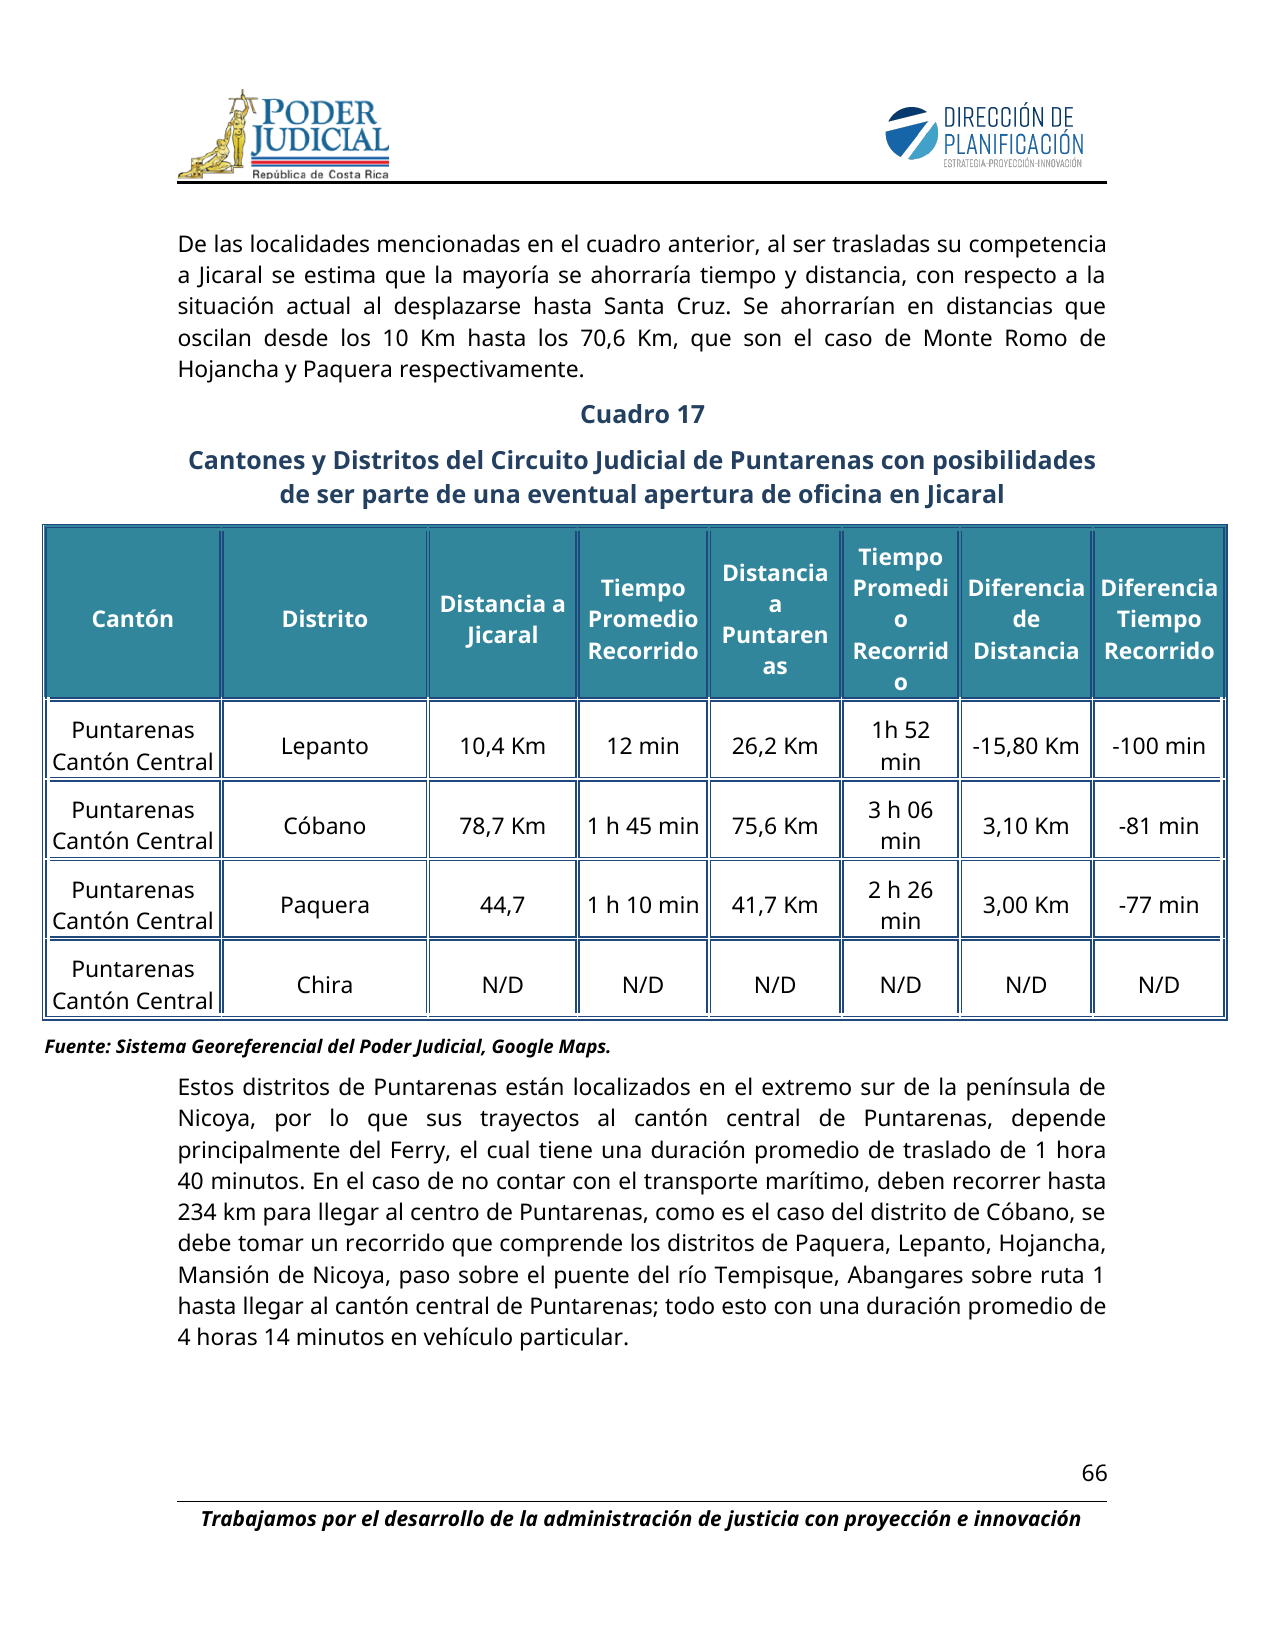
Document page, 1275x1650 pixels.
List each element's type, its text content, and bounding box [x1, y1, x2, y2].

title Cuadro 17 [177, 396, 1107, 431]
table_cell N/D [960, 936, 1093, 1016]
table_cell N/D [842, 936, 960, 1016]
table_cell 75,6 Km [711, 782, 839, 856]
table_header Diferencia de Distancia [960, 525, 1093, 697]
table_header Cantón [47, 528, 221, 697]
table_cell N/D [1093, 936, 1226, 1016]
table_cell Paquera [224, 861, 426, 936]
table_cell Puntarenas Cantón Central [44, 777, 221, 856]
table_cell N/D [428, 940, 577, 1016]
table_cell Cóbano [224, 782, 426, 856]
table_header Distancia a Jicaral [428, 528, 577, 697]
table_cell 3 h 06 min [844, 782, 957, 856]
title Estos distritos de Puntarenas están localizados en el extremo sur de la península de Nicoya, por lo que sus trayectos al cantón central de Puntarenas, depende principalmente del Ferry, el cual tiene una duración promedio de traslado de 1 hora 40 minutos. En el caso de no contar con el transporte marítimo, deben recorrer hasta 234 km para llegar al centro de Puntarenas, como es el caso del distrito de Cóbano, se debe tomar un recorrido que comprende los distritos de Paquera, Lepanto, Hojancha, Mansión de Nicoya, paso sobre el puente del río Tempisque, Abangares sobre ruta 1 hasta llegar al cantón central de Puntarenas; todo esto con una duración promedio de 4 horas 14 minutos en vehículo particular. [177, 1071, 1107, 1352]
picture [177, 86, 390, 179]
table_header Distrito [221, 525, 428, 697]
table_cell -100 min [1093, 697, 1226, 777]
table_cell 1 h 10 min [580, 861, 706, 936]
table_cell 12 min [580, 702, 706, 777]
table_header Diferencia Tiempo Recorrido [1093, 528, 1223, 697]
table_cell Puntarenas Cantón Central [44, 697, 221, 777]
table_cell 2 h 26 min [844, 861, 957, 936]
table_cell N/D [709, 936, 842, 1016]
table_cell 10,4 Km [430, 702, 575, 777]
title Cantones y Distritos del Circuito Judicial de Puntarenas con posibilidades de ser parte de una eventual apertura de oficina en Jicaral [177, 443, 1107, 511]
table_cell 1 h 45 min [580, 782, 706, 856]
table_cell 3,00 Km [962, 861, 1090, 936]
title De las localidades mencionadas en el cuadro anterior, al ser trasladas su competencia a Jicaral se estima que la mayoría se ahorraría tiempo y distancia, con respecto a la situación actual al desplazarse hasta Santa Cruz. Se ahorrarían en distancias que oscilan desde los 10 Km hasta los 70,6 Km, que son el caso de Monte Romo de Hojancha y Paquera respectivamente. [177, 228, 1107, 384]
table_header Tiempo Promedio Recorrido [842, 525, 960, 697]
table_cell 44,7 [430, 861, 575, 936]
picture [871, 90, 1097, 179]
table_header Tiempo Promedio Recorrido [577, 525, 709, 697]
table_cell -81 min [1093, 777, 1226, 856]
table_cell Puntarenas Cantón Central [44, 936, 221, 1016]
table_cell N/D [577, 936, 709, 1016]
text Fuente: Sistema Georeferencial del Poder Judicial, Google Maps. [44, 1033, 1107, 1058]
table_cell 41,7 Km [711, 861, 839, 936]
table_header Distancia a Puntarenas [709, 525, 842, 697]
table_cell Chira [221, 936, 428, 1016]
table_cell Puntarenas Cantón Central [44, 856, 221, 936]
table_cell -15,80 Km [962, 702, 1090, 777]
table_cell -77 min [1093, 856, 1226, 936]
table_cell 78,7 Km [430, 782, 575, 856]
table_cell Lepanto [224, 702, 426, 777]
table_cell 3,10 Km [962, 782, 1090, 856]
table_cell 26,2 Km [711, 702, 839, 777]
table_cell 1h 52 min [844, 702, 957, 777]
